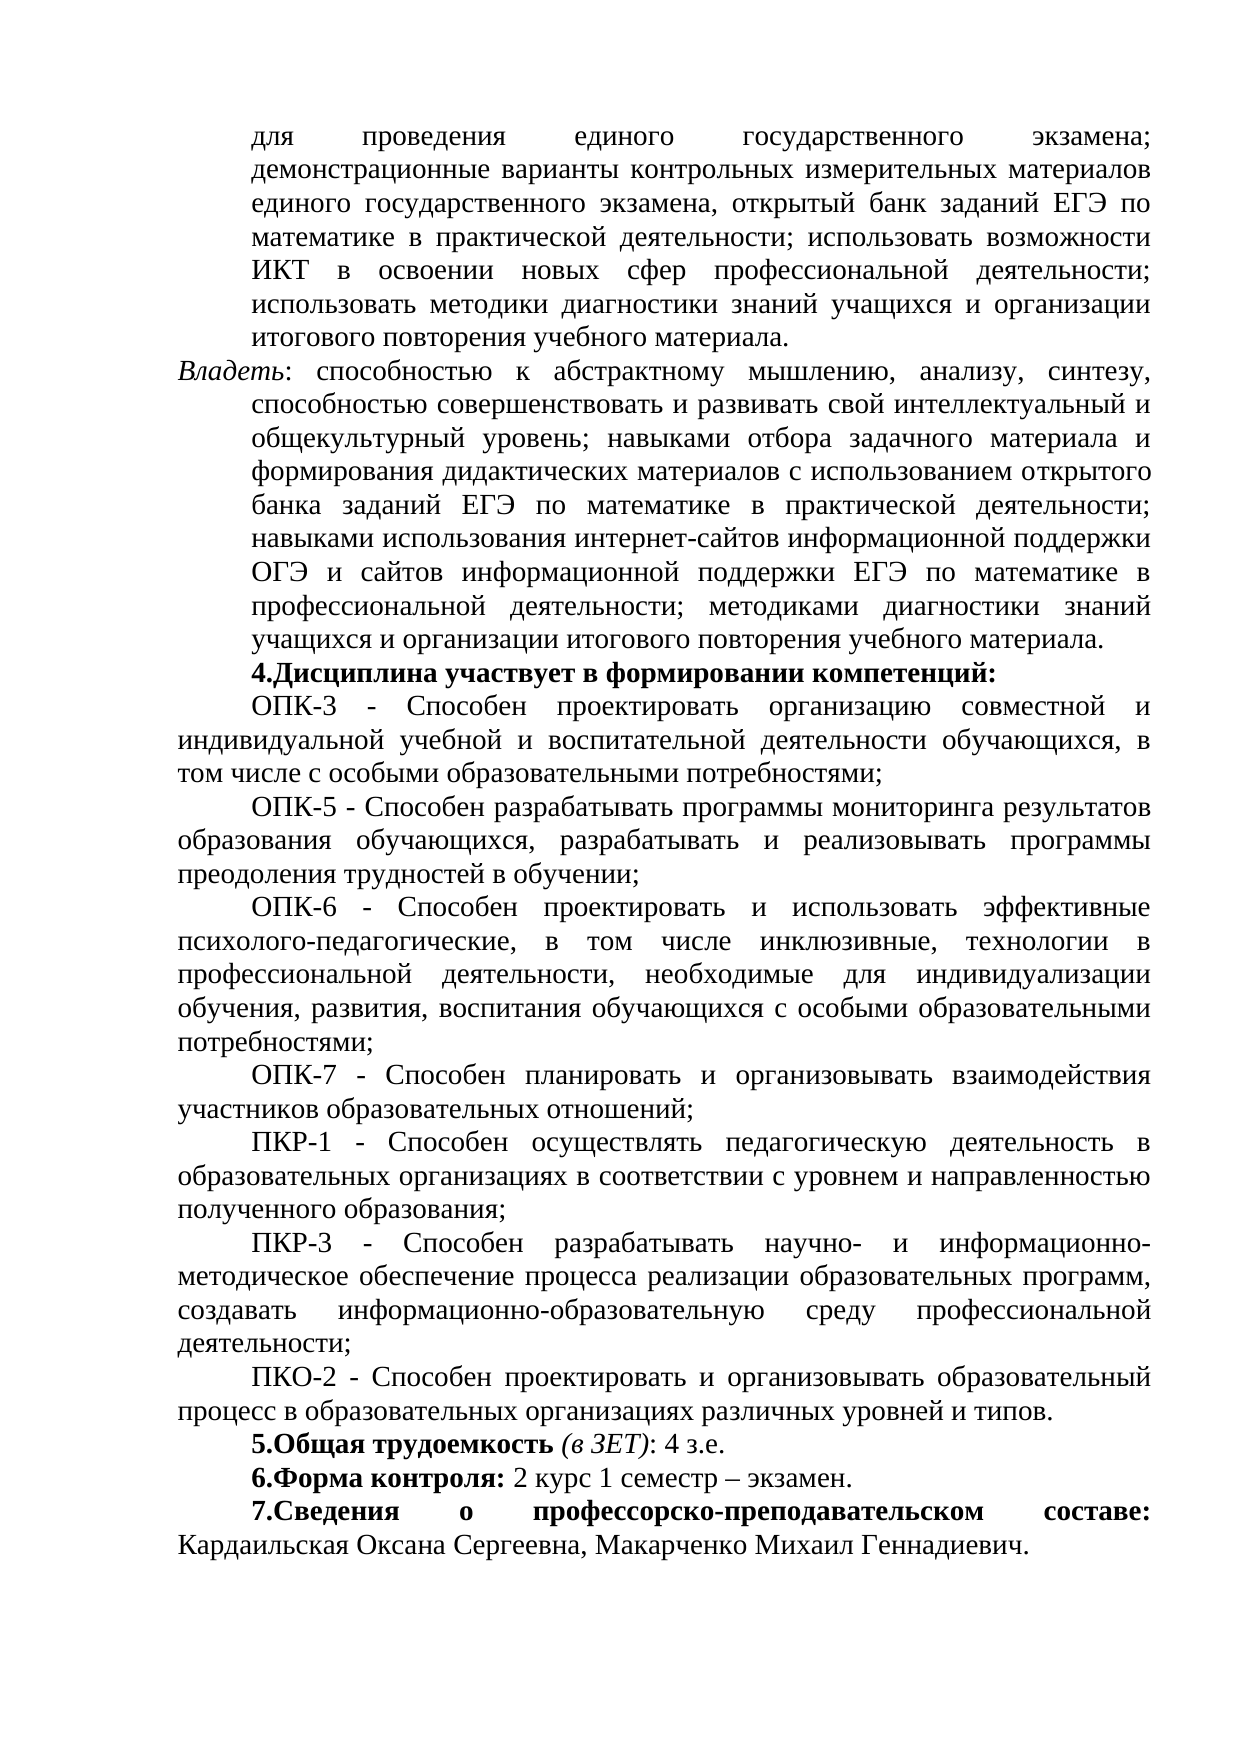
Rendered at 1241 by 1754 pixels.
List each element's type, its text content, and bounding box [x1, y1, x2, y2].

text ОПК-6 - Способен проектировать и использовать эффективные психолого-педагогические, в том числе инклюзивные, технологии в профессиональной деятельности, необходимые для индивидуализации обучения, развития, воспитания обучающихся с особыми образовательными потребностями; [177, 889, 1152, 1057]
text 4.Дисциплина участвует в формировании компетенций: [177, 655, 1152, 688]
list 7.Сведения о профессорско-преподавательском составе: Кардаильская Оксана Сергеевна, Макарченко Михаил Геннадиевич. [177, 1493, 1152, 1560]
list 6.Форма контроля: 2 курс 1 семестр – экзамен. [177, 1460, 1152, 1493]
text Владеть: способностью к абстрактному мышлению, анализу, синтезу, способностью совершенствовать и развивать свой интеллектуальный и общекультурный уровень; навыками отбора задачного материала и формирования дидактических материалов с использованием открытого банка заданий ЕГЭ по математике в практической деятельности; навыками использования интернет-сайтов информационной поддержки ОГЭ и сайтов информационной поддержки ЕГЭ по математике в профессиональной деятельности; методиками диагностики знаний учащихся и организации итогового повторения учебного материала. [177, 353, 1152, 655]
text ПКР-1 - Способен осуществлять педагогическую деятельность в образовательных организациях в соответствии с уровнем и направленностью полученного образования; [177, 1124, 1152, 1225]
text ОПК-3 - Способен проектировать организацию совместной и индивидуальной учебной и воспитательной деятельности обучающихся, в том числе с особыми образовательными потребностями; [177, 688, 1152, 789]
text ПКР-3 - Способен разрабатывать научно- и информационно-методическое обеспечение процесса реализации образовательных программ, создавать информационно-образовательную среду профессиональной деятельности; [177, 1225, 1152, 1359]
list 5.Общая трудоемкость (в ЗЕТ): 4 з.е. [177, 1426, 1152, 1460]
text ОПК-7 - Способен планировать и организовывать взаимодействия участников образовательных отношений; [177, 1057, 1152, 1124]
text ОПК-5 - Способен разрабатывать программы мониторинга результатов образования обучающихся, разрабатывать и реализовывать программы преодоления трудностей в обучении; [177, 789, 1152, 889]
text ПКО-2 - Способен проектировать и организовывать образовательный процесс в образовательных организациях различных уровней и типов. [177, 1359, 1152, 1426]
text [177, 118, 1152, 353]
